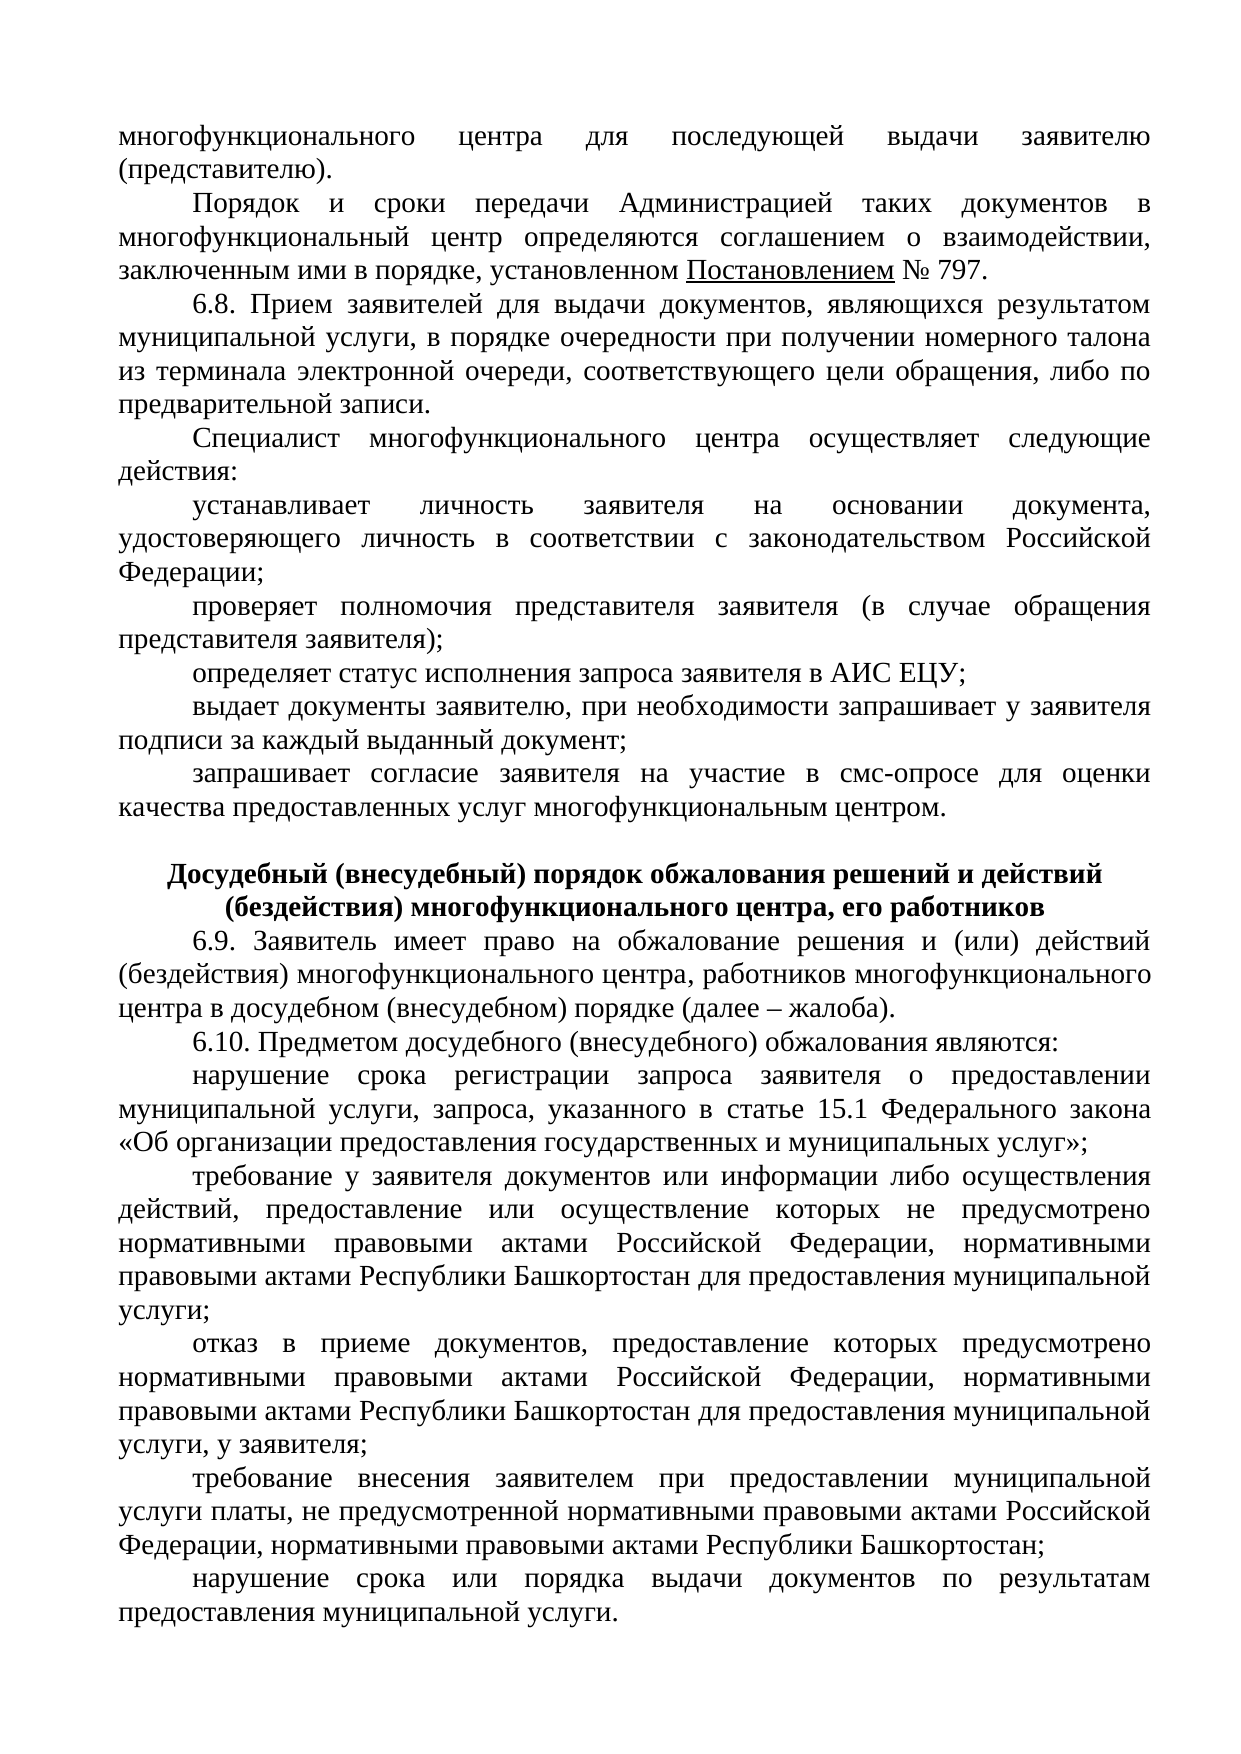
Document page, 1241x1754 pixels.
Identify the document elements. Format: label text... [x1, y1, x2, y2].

text отказ в приеме документов, предоставление которых предусмотрено нормативными правовыми актами Российской Федерации, нормативными правовыми актами Республики Башкортостан для предоставления муниципальной услуги, у заявителя; [118, 1326, 1152, 1460]
text Специалист многофункционального центра осуществляет следующие действия: [118, 420, 1152, 487]
text Порядок и сроки передачи Администрацией таких документов в многофункциональный центр определяются соглашением о взаимодействии, заключенным ими в порядке, установленном Постановлением № 797. [118, 185, 1152, 286]
text 6.10. Предметом досудебного (внесудебного) обжалования являются: [118, 1024, 1152, 1057]
text 6.9. Заявитель имеет право на обжалование решения и (или) действий (бездействия) многофункционального центра, работников многофункционального центра в досудебном (внесудебном) порядке (далее – жалоба). [118, 923, 1152, 1024]
text нарушение срока или порядка выдачи документов по результатам предоставления муниципальной услуги. [118, 1560, 1152, 1627]
text 6.8. Прием заявителей для выдачи документов, являющихся результатом муниципальной услуги, в порядке очередности при получении номерного талона из терминала электронной очереди, соответствующего цели обращения, либо по предварительной записи. [118, 286, 1152, 420]
text требование у заявителя документов или информации либо осуществления действий, предоставление или осуществление которых не предусмотрено нормативными правовыми актами Российской Федерации, нормативными правовыми актами Республики Башкортостан для предоставления муниципальной услуги; [118, 1158, 1152, 1326]
text требование внесения заявителем при предоставлении муниципальной услуги платы, не предусмотренной нормативными правовыми актами Российской Федерации, нормативными правовыми актами Республики Башкортостан; [118, 1460, 1152, 1560]
text запрашивает согласие заявителя на участие в смс-опросе для оценки качества предоставленных услуг многофункциональным центром. [118, 755, 1152, 822]
text нарушение срока регистрации запроса заявителя о предоставлении муниципальной услуги, запроса, указанного в статье 15.1 Федерального закона «Об организации предоставления государственных и муниципальных услуг»; [118, 1057, 1152, 1158]
text выдает документы заявителю, при необходимости запрашивает у заявителя подписи за каждый выданный документ; [118, 688, 1152, 755]
text определяет статус исполнения запроса заявителя в АИС ЕЦУ; [118, 655, 1152, 688]
text Досудебный (внесудебный) порядок обжалования решений и действий (бездействия) многофункционального центра, его работников [118, 856, 1152, 923]
text устанавливает личность заявителя на основании документа, удостоверяющего личность в соответствии с законодательством Российской Федерации; [118, 487, 1152, 588]
text проверяет полномочия представителя заявителя (в случае обращения представителя заявителя); [118, 588, 1152, 655]
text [118, 118, 1152, 185]
